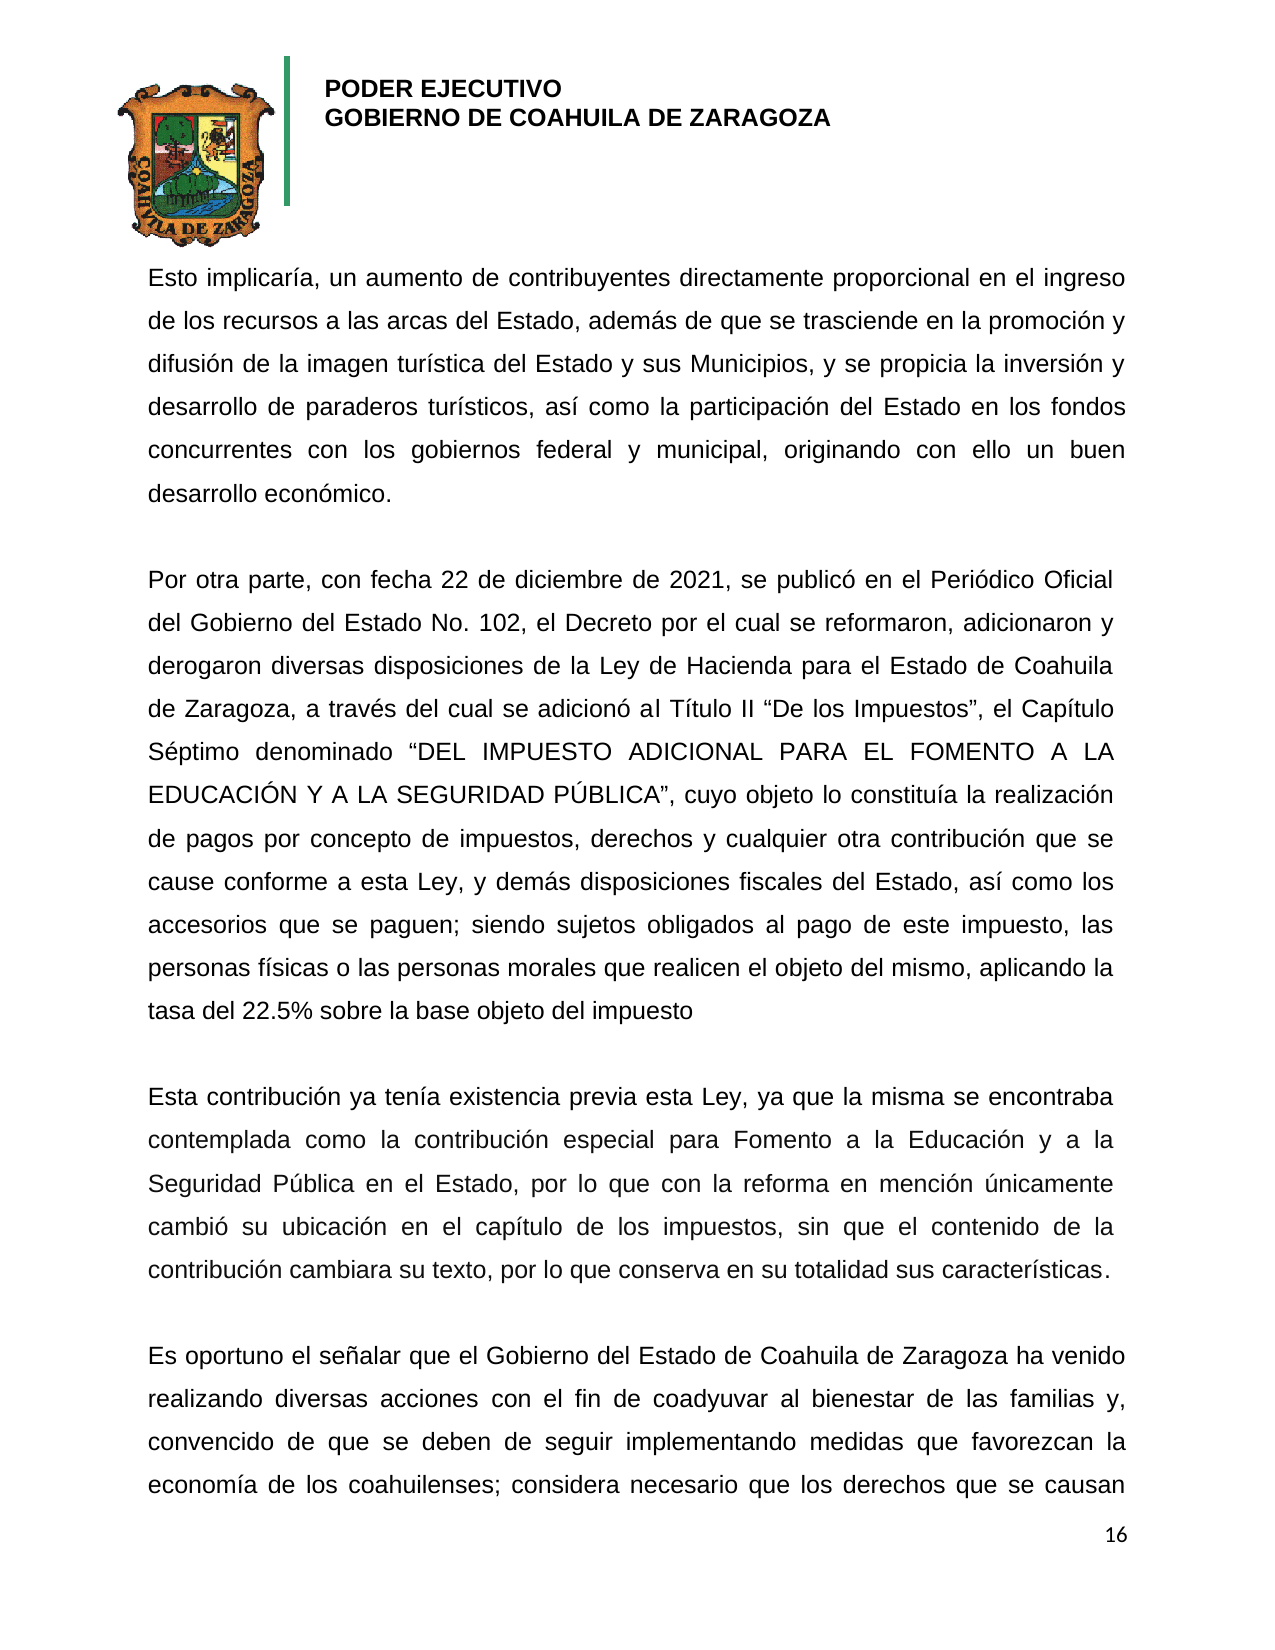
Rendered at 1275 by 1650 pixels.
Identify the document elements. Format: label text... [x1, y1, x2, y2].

text Esto implicaría, un aumento de contribuyentes directamente proporcional en el ingreso de los recursos a las arcas del Estado, además de que se trasciende en la promoción y difusión de la imagen turística del Estado y sus Municipios, y se propicia la inversión y desarrollo de paraderos turísticos, así como la participación del Estado en los fondos concurrentes con los gobiernos federal y municipal, originando con ello un buen desarrollo económico. [148, 263, 1127, 507]
text Esta contribución ya tenía existencia previa esta Ley, ya que la misma se encontraba contemplada como la contribución especial para Fomento a la Educación y a la Seguridad Pública en el Estado, por lo que con la reforma en mención únicamente cambió su ubicación en el capítulo de los impuestos, sin que el contenido de la contribución cambiara su texto, por lo que conserva en su totalidad sus características. [148, 1082, 1115, 1284]
text Por otra parte, con fecha 22 de diciembre de 2021, se publicó en el Periódico Oficial del Gobierno del Estado No. 102, el Decreto por el cual se reformaron, adicionaron y derogaron diversas disposiciones de la Ley de Hacienda para el Estado de Coahuila de Zaragoza, a través del cual se adicionó al Título II “De los Impuestos”, el Capítulo Séptimo denominado “DEL IMPUESTO ADICIONAL PARA EL FOMENTO A LA EDUCACIÓN Y A LA SEGURIDAD PÚBLICA”, cuyo objeto lo constituía la realización de pagos por concepto de impuestos, derechos y cualquier otra contribución que se cause conforme a esta Ley, y demás disposiciones fiscales del Estado, así como los accesorios que se paguen; siendo sujetos obligados al pago de este impuesto, las personas físicas o las personas morales que realicen el objeto del mismo, aplicando la tasa del 22.5% sobre la base objeto del impuesto [148, 565, 1115, 1025]
picture [112, 73, 282, 253]
